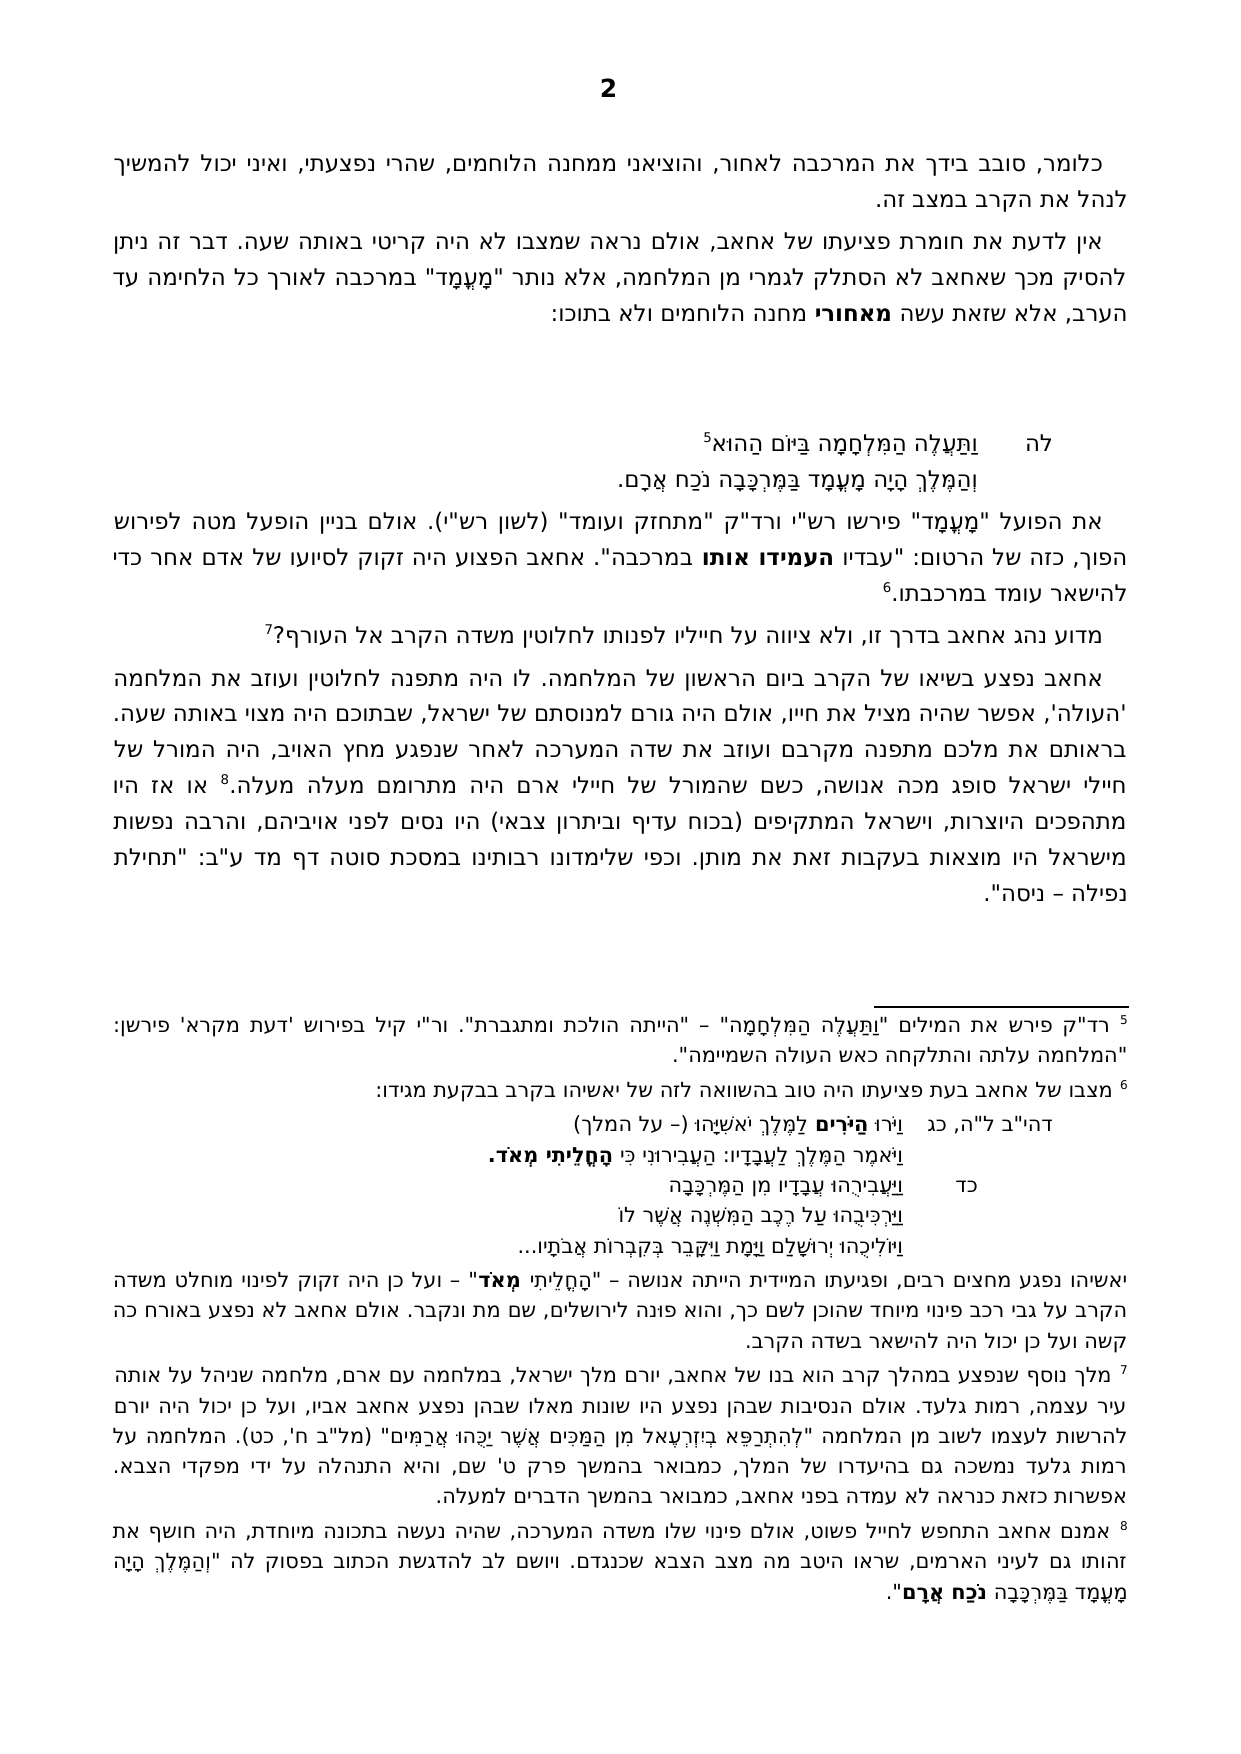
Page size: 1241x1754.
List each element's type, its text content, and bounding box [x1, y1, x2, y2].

text לה וַתַּעֲלֶה הַמִּלְחָמָה בַּיּוֹם הַהוּא [112, 430, 1128, 457]
text מדוע נהג אחאב בדרך זו, ולא ציווה על חייליו לפנותו לחלוטין משדה הקרב אל העורף? [112, 622, 1128, 649]
text וְהַמֶּלֶךְ הָיָה מָעֳמָד בַּמֶּרְכָּבָה נֹכַח אֲרָם. [112, 466, 1053, 493]
text אחאב נפצע בשיאו של הקרב ביום הראשון של המלחמה. לו היה מתפנה לחלוטין ועוזב את המלחמה 'העולה', אפשר שהיה מציל את חייו, אולם היה גורם למנוסתם של ישראל, שבתוכם היה מצוי באותה שעה. בראותם את מלכם מתפנה מקרבם ועוזב את שדה המערכה לאחר שנפגע מחץ האויב, היה המורל של חיילי ישראל סופג מכה אנושה, כשם שהמורל של חיילי ארם היה מתרומם מעלה מעלה. או אז היו מתהפכים היוצרות, וישראל המתקיפים (בכוח עדיף וביתרון צבאי) היו נסים לפני אויביהם, והרבה נפשות מישראל היו מוצאות בעקבות זאת את מותן. וכפי שלימדונו רבותינו במסכת סוטה דף מד ע"ב: "תחילת נפילה – ניסה". [112, 665, 1128, 907]
text כלומר, סובב בידך את המרכבה לאחור, והוציאני ממחנה הלוחמים, שהרי נפצעתי, ואיני יכול להמשיך לנהל את הקרב במצב זה. [112, 150, 1128, 213]
text אין לדעת את חומרת פציעתו של אחאב, אולם נראה שמצבו לא היה קריטי באותה שעה. דבר זה ניתן להסיק מכך שאחאב לא הסתלק לגמרי מן המלחמה, אלא נותר "מָעֳמָד" במרכבה לאורך כל הלחימה עד הערב, אלא שזאת עשה מאחורי מחנה הלוחמים ולא בתוכו: [112, 228, 1128, 327]
text את הפועל "מָעֳמָד" פירשו רש"י ורד"ק "מתחזק ועומד" (לשון רש"י). אולם בניין הופעל מטה לפירוש הפוך, כזה של הרטום: "עבדיו העמידו אותו במרכבה". אחאב הפצוע היה זקוק לסיועו של אדם אחר כדי להישאר עומד במרכבתו. [112, 508, 1128, 607]
